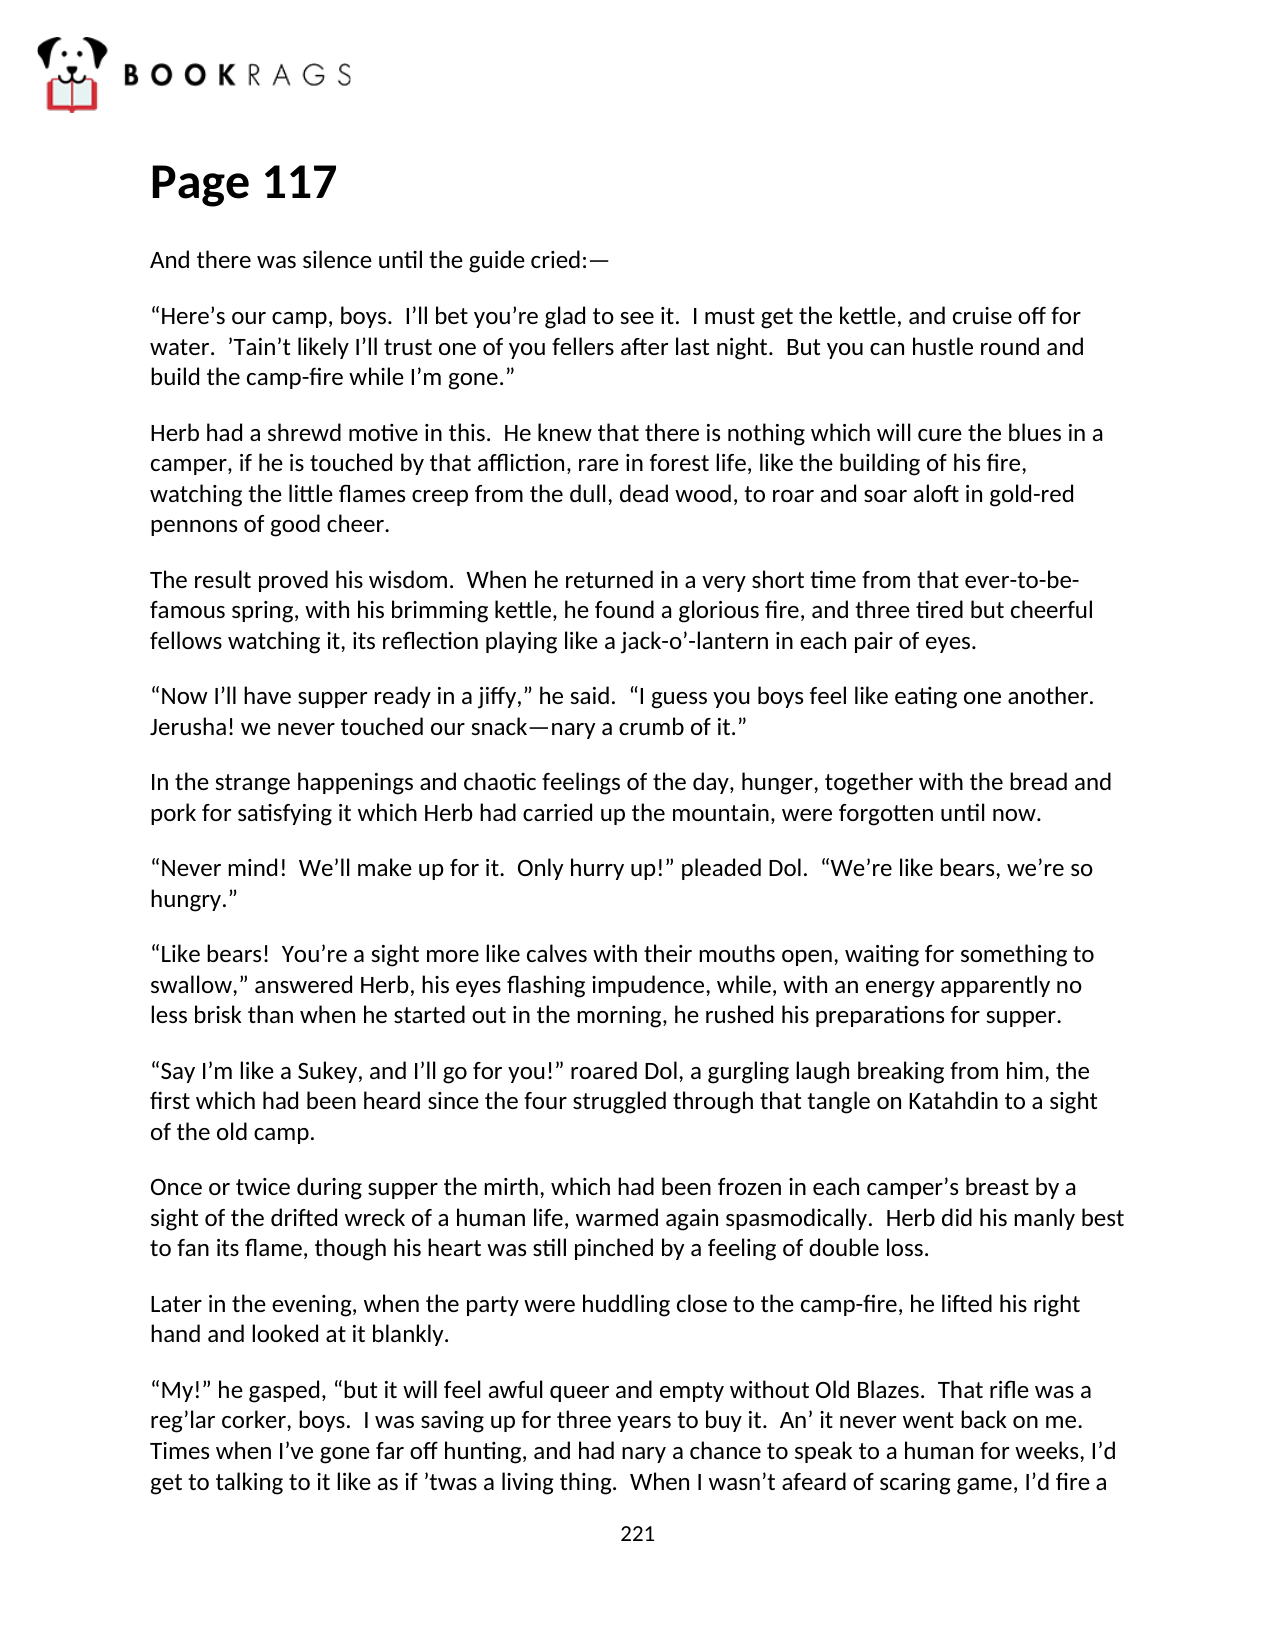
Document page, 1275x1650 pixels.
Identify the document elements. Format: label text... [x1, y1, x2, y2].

picture [37, 37, 351, 113]
text Once or twice during supper the mirth, which had been frozen in each camper’s breast by a sight of the drifted wreck of a human life, warmed again spasmodically. Herb did his manly best to fan its flame, though his heart was still pinched by a feeling of double loss. [150, 1172, 1125, 1263]
text “Like bears! You’re a sight more like calves with their mouths open, waiting for something to swallow,” answered Herb, his eyes flashing impudence, while, with an energy apparently no less brisk than when he started out in the morning, he rushed his preparations for supper. [150, 938, 1125, 1030]
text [150, 1374, 1125, 1496]
text The result proved his wisdom. When he returned in a very short time from that ever-to-be-famous spring, with his brimming kettle, he found a glorious fire, and three tired but cheerful fellows watching it, its reflection playing like a jack-o’-lantern in each pair of eyes. [150, 564, 1125, 655]
text “Say I’m like a Sukey, and I’ll go for you!” roared Dol, a gurgling laugh breaking from him, the first which had been heard since the four struggled through that tangle on Katahdin to a sight of the old camp. [150, 1055, 1125, 1147]
text And there was silence until the guide cried:—­ [150, 244, 1125, 275]
text Herb had a shrewd motive in this. He knew that there is nothing which will cure the blues in a camper, if he is touched by that affliction, rare in forest life, like the building of his fire, watching the little flames creep from the dull, dead wood, to roar and soar aloft in gold-red pennons of good cheer. [150, 417, 1125, 539]
text “Here’s our camp, boys. I’ll bet you’re glad to see it. I must get the kettle, and cruise off for water. ’Tain’t likely I’ll trust one of you fellers after last night. But you can hustle round and build the camp-fire while I’m gone.” [150, 300, 1125, 392]
text Later in the evening, when the party were huddling close to the camp-fire, he lifted his right hand and looked at it blankly. [150, 1288, 1125, 1349]
text “Never mind! We’ll make up for it. Only hurry up!” pleaded Dol. “We’re like bears, we’re so hungry.” [150, 852, 1125, 913]
text “Now I’ll have supper ready in a jiffy,” he said. “I guess you boys feel like eating one another. Jerusha! we never touched our snack—­nary a crumb of it.” [150, 680, 1125, 741]
text Page 117 [150, 150, 1125, 211]
text In the strange happenings and chaotic feelings of the day, hunger, together with the bread and pork for satisfying it which Herb had carried up the mountain, were forgotten until now. [150, 766, 1125, 827]
